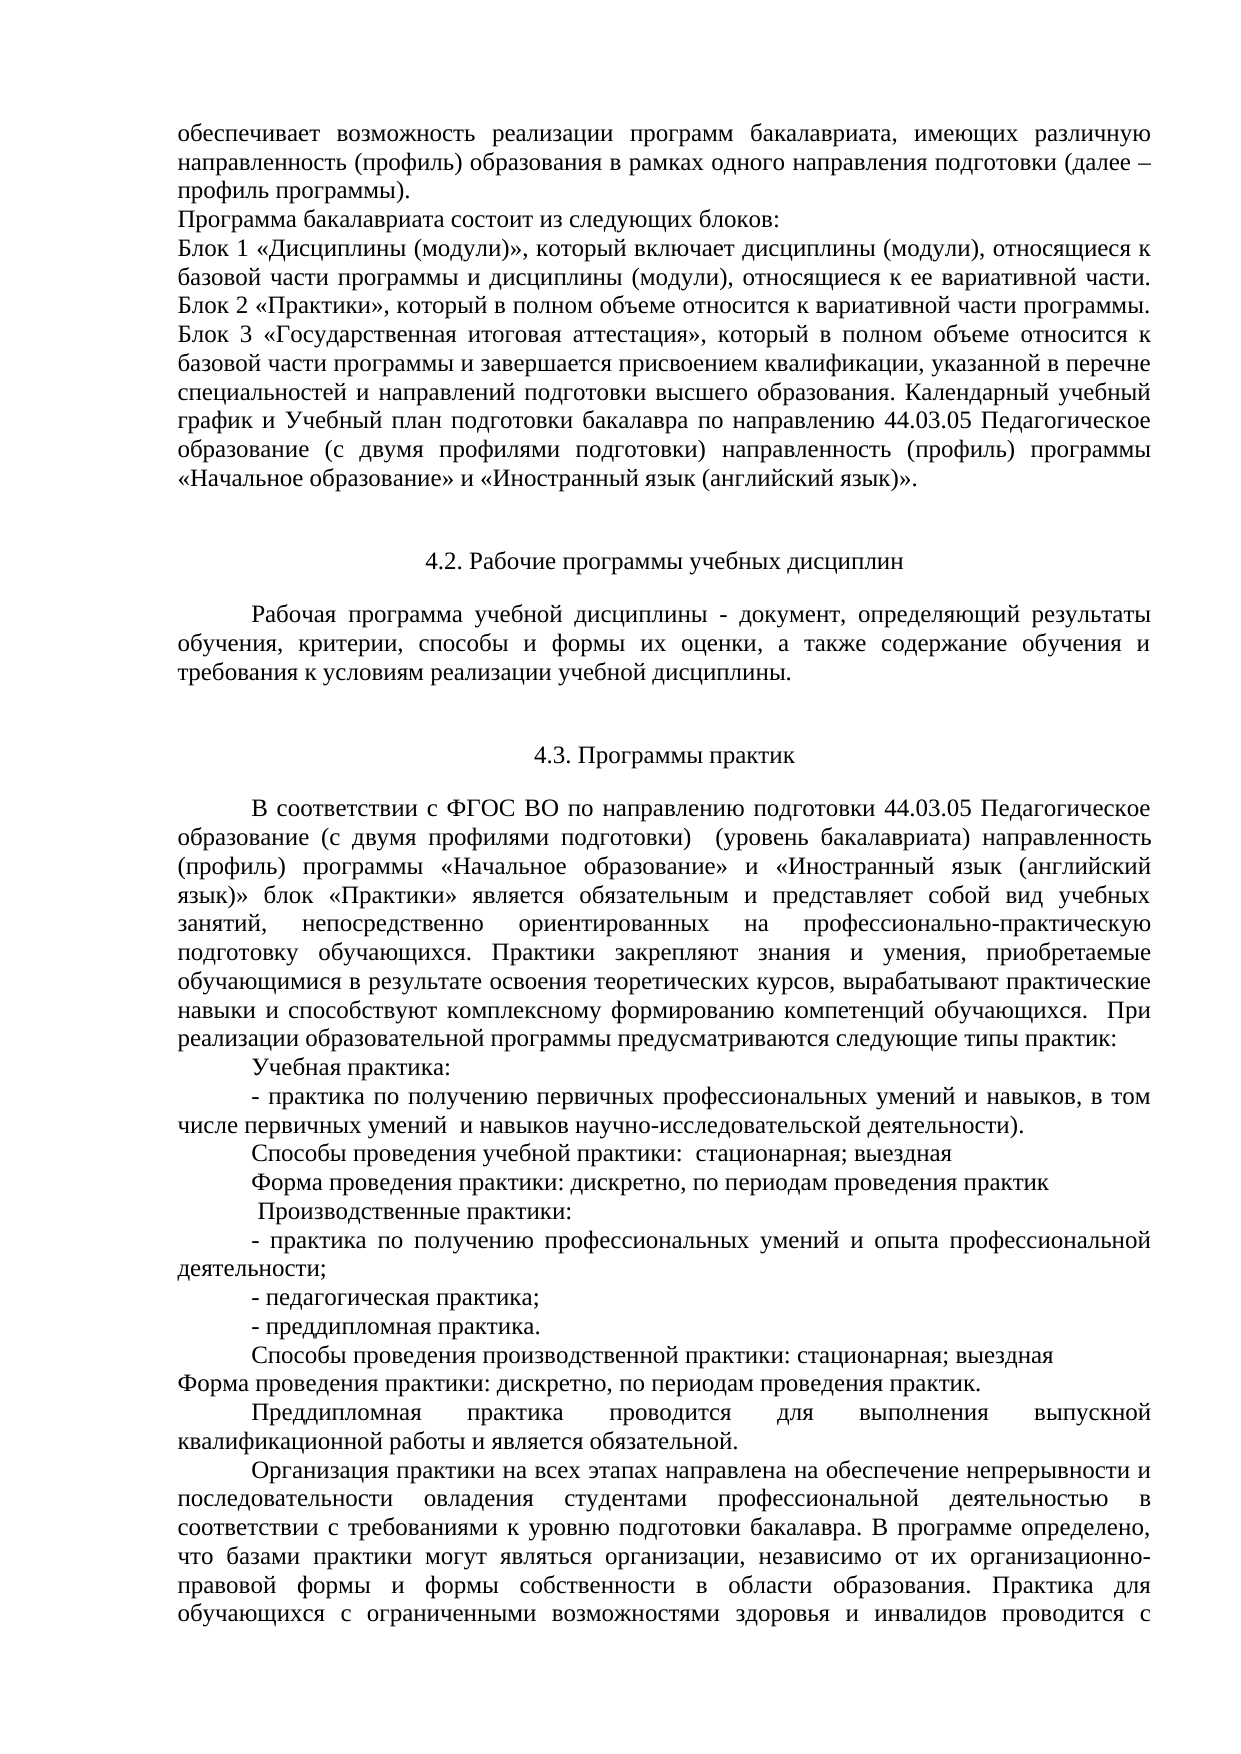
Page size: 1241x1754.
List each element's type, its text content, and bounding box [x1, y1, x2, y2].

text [177, 1455, 1152, 1627]
list Форма проведения практики: дискретно, по периодам проведения практик. [177, 1368, 1152, 1397]
text - педагогическая практика; [177, 1282, 1152, 1311]
text Преддипломная практика проводится для выполнения выпускной квалификационной работы и является обязательной. [177, 1397, 1152, 1455]
text 4.2. Рабочие программы учебных дисциплин [177, 546, 1152, 574]
text Учебная практика: [177, 1052, 1152, 1081]
text Рабочая программа учебной дисциплины - документ, определяющий результаты обучения, критерии, способы и формы их оценки, а также содержание обучения и требования к условиям реализации учебной дисциплины. [177, 599, 1152, 686]
text Способы проведения производственной практики: стационарная; выездная [177, 1340, 1152, 1368]
text - практика по получению профессиональных умений и опыта профессиональной деятельности; [177, 1225, 1152, 1282]
text Блок 1 «Дисциплины (модули)», который включает дисциплины (модули), относящиеся к базовой части программы и дисциплины (модули), относящиеся к ее вариативной части. Блок 2 «Практики», который в полном объеме относится к вариативной части программы. Блок 3 «Государственная итоговая аттестация», который в полном объеме относится к базовой части программы и завершается присвоением квалификации, указанной в перечне специальностей и направлений подготовки высшего образования. Календарный учебный график и Учебный план подготовки бакалавра по направлению 44.03.05 Педагогическое образование (с двумя профилями подготовки) направленность (профиль) программы «Начальное образование» и «Иностранный язык (английский язык)». [177, 233, 1152, 492]
text Производственные практики: [177, 1196, 1152, 1225]
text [177, 118, 1152, 204]
text Форма проведения практики: дискретно, по периодам проведения практик [177, 1167, 1152, 1196]
text Способы проведения учебной практики: стационарная; выездная [177, 1138, 1152, 1167]
text - преддипломная практика. [177, 1311, 1152, 1340]
text В соответствии с ФГОС ВО по направлению подготовки 44.03.05 Педагогическое образование (с двумя профилями подготовки) (уровень бакалавриата) направленность (профиль) программы «Начальное образование» и «Иностранный язык (английский язык)» блок «Практики» является обязательным и представляет собой вид учебных занятий, непосредственно ориентированных на профессионально-практическую подготовку обучающихся. Практики закрепляют знания и умения, приобретаемые обучающимися в результате освоения теоретических курсов, вырабатывают практические навыки и способствуют комплексному формированию компетенций обучающихся. При реализации образовательной программы предусматриваются следующие типы практик: [177, 793, 1152, 1052]
text Программа бакалавриата состоит из следующих блоков: [177, 204, 1152, 233]
text 4.3. Программы практик [177, 740, 1152, 768]
text - практика по получению первичных профессиональных умений и навыков, в том числе первичных умений и навыков научно-исследовательской деятельности). [177, 1081, 1152, 1138]
